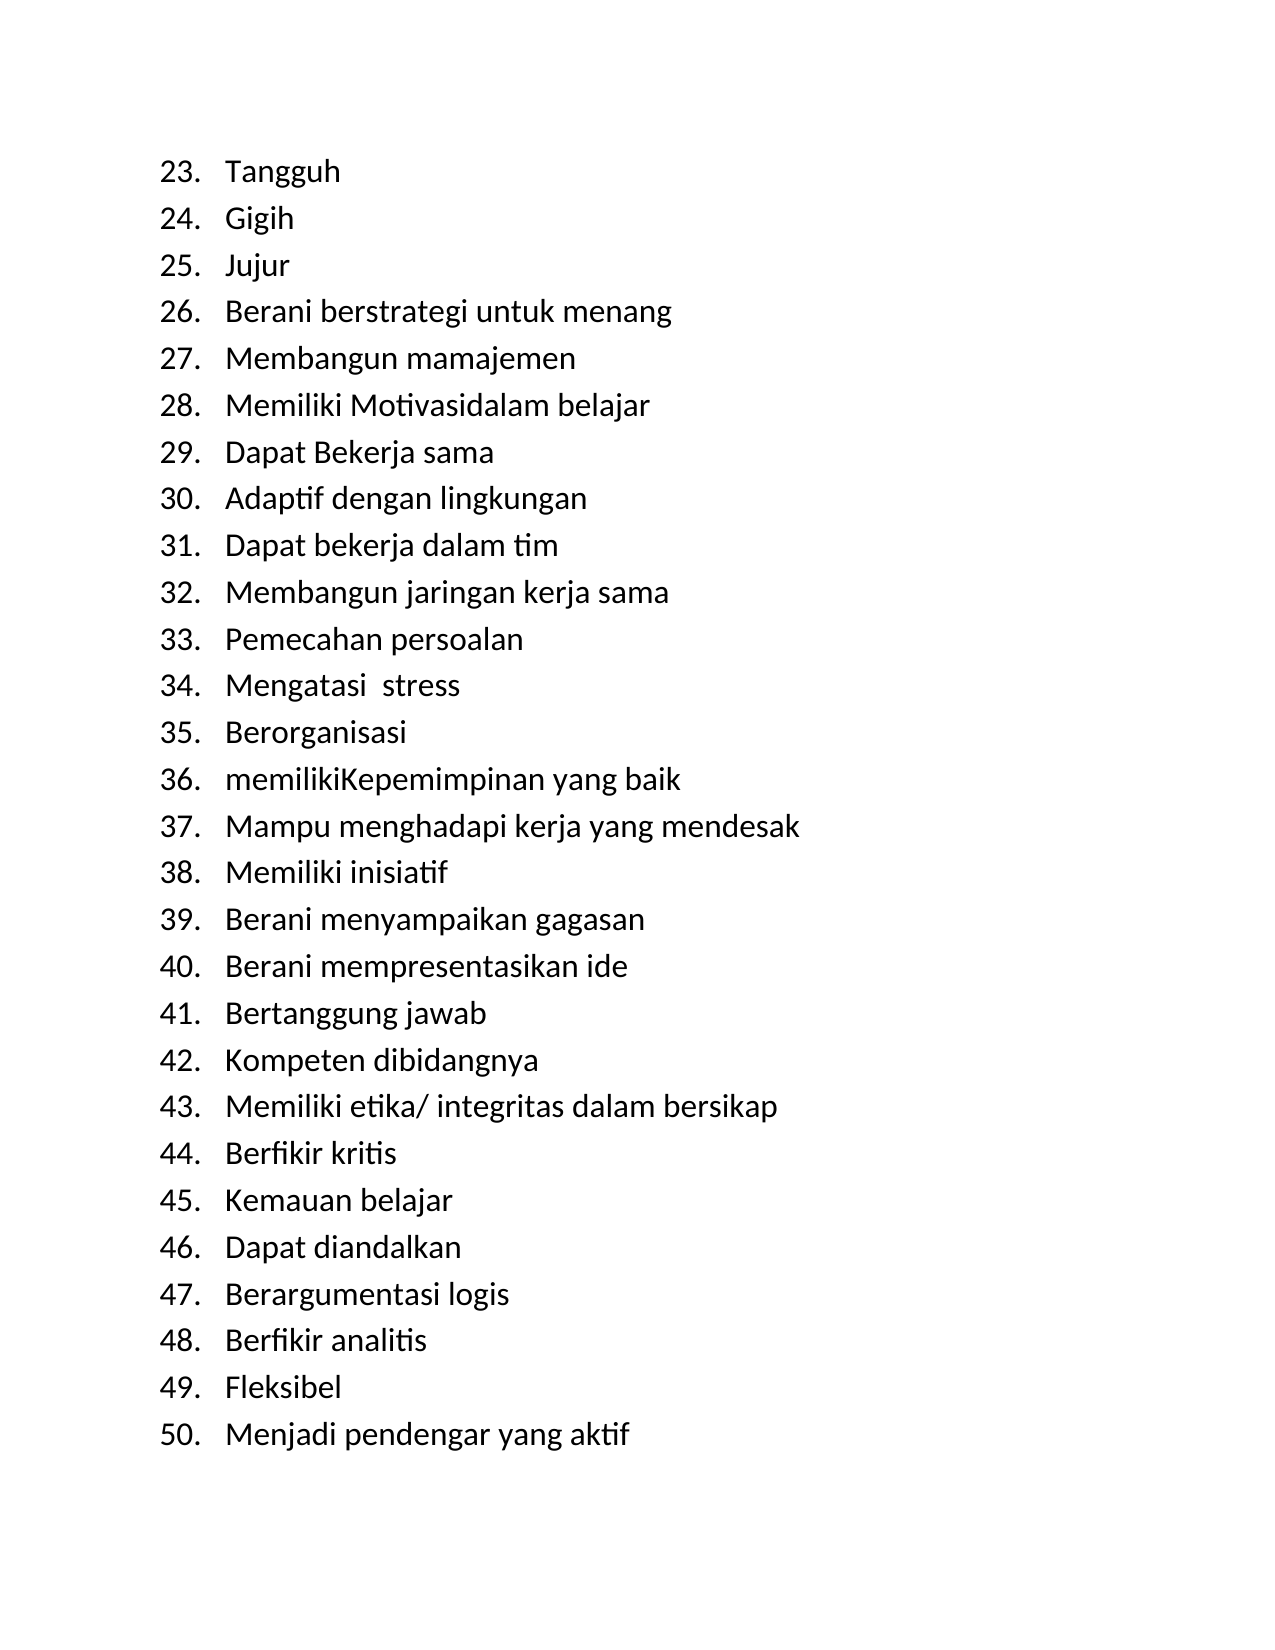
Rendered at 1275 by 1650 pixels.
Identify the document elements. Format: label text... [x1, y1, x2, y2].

list Fleksibel [159, 1366, 1125, 1407]
list Mampu menghadapi kerja yang mendesak [159, 805, 1125, 846]
list Dapat diandalkan [159, 1226, 1125, 1266]
list Mengatasi stress [159, 664, 1125, 705]
list Berfikir kritis [159, 1132, 1125, 1173]
list Berani mempresentasikan ide [159, 945, 1125, 986]
list Jujur [159, 243, 1125, 284]
list Berani menyampaikan gagasan [159, 898, 1125, 939]
list Kompeten dibidangnya [159, 1039, 1125, 1079]
list Pemecahan persoalan [159, 618, 1125, 658]
list Memiliki Motivasidalam belajar [159, 384, 1125, 424]
list Berfikir analitis [159, 1319, 1125, 1360]
list Gigih [159, 197, 1125, 237]
list Berargumentasi logis [159, 1272, 1125, 1313]
list Berani berstrategi untuk menang [159, 290, 1125, 331]
list Dapat bekerja dalam tim [159, 524, 1125, 565]
list Memiliki etika/ integritas dalam bersikap [159, 1085, 1125, 1126]
list Adaptif dengan lingkungan [159, 477, 1125, 518]
list Membangun mamajemen [159, 337, 1125, 378]
list Tangguh [159, 150, 1125, 191]
list Menjadi pendengar yang aktif [159, 1413, 1125, 1453]
list memilikiKepemimpinan yang baik [159, 758, 1125, 799]
list Berorganisasi [159, 711, 1125, 752]
list Membangun jaringan kerja sama [159, 571, 1125, 612]
list Bertanggung jawab [159, 992, 1125, 1033]
list Dapat Bekerja sama [159, 431, 1125, 471]
list Memiliki inisiatif [159, 852, 1125, 892]
list Kemauan belajar [159, 1179, 1125, 1220]
